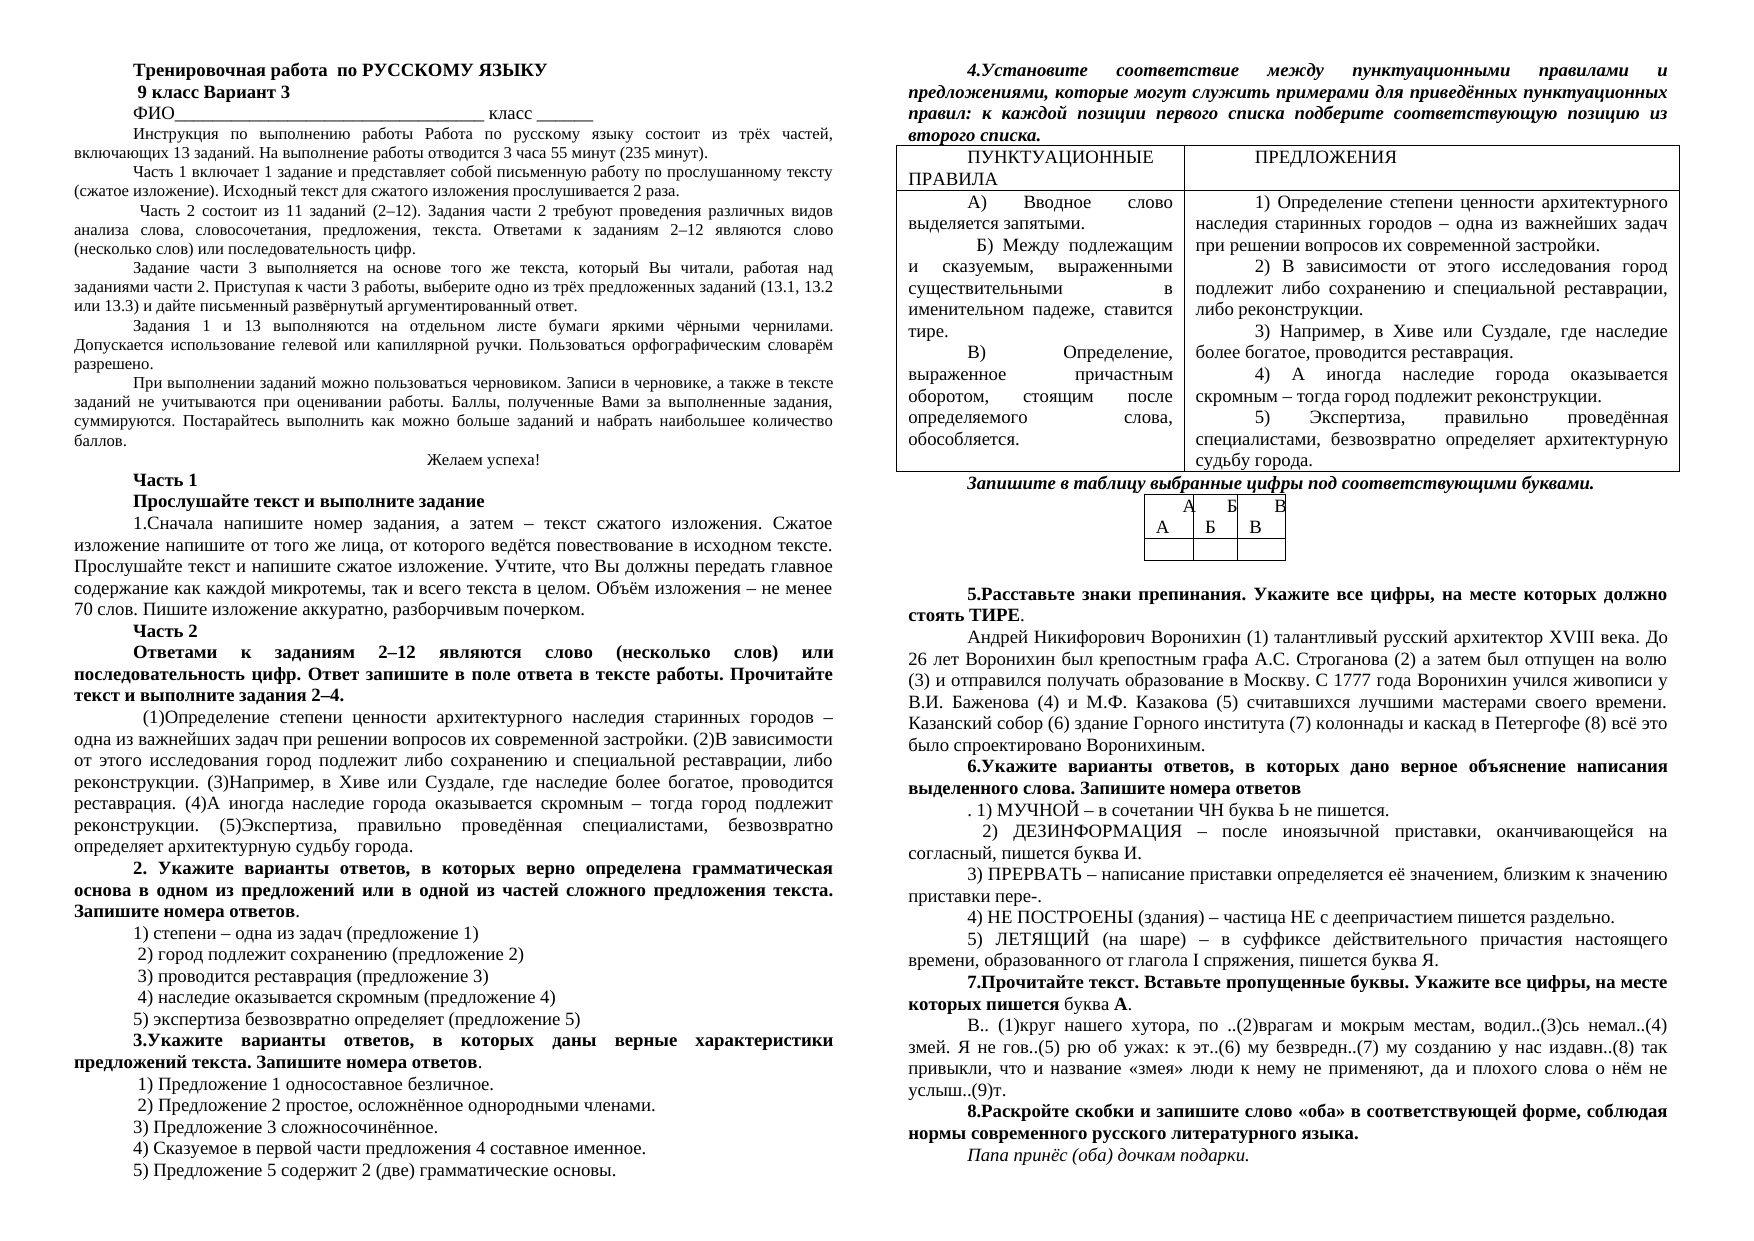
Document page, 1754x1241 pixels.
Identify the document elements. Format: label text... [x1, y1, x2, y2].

text 1.Сначала напишите номер задания, а затем – текст сжатого изложения. Сжатое изложение напишите от того же лица, от которого ведётся повествование в исходном тексте. Прослушайте текст и напишите сжатое изложение. Учтите, что Вы должны передать главное содержание как каждой микротемы, так и всего текста в целом. Объём изложения – не менее 70 слов. Пишите изложение аккуратно, разборчивым почерком. [74, 512, 834, 620]
text 4) наследие оказывается скромным (предложение 4) [74, 986, 834, 1008]
text 4.Установите соответствие между пунктуационными правилами и предложениями, которые могут служить примерами для приведённых пунктуационных правил: к каждой позиции первого списка подберите соответствующую позицию из второго списка. [908, 59, 1668, 145]
table_cell [1238, 539, 1285, 560]
table_cell А) Вводное слово выделяется запятыми. Б) Между подлежащим и сказуемым, выраженными существительными в именительном падеже, ставится тире. В) Определение, выраженное причастным оборотом, стоящим после определяемого слова, обособляется. [897, 191, 1184, 471]
text 2) ДЕЗИНФОРМАЦИЯ – после иноязычной приставки, оканчивающейся на согласный, пишется буква И. [908, 820, 1668, 863]
text 1) степени – одна из задач (предложение 1) [74, 922, 834, 943]
text (1)Определение степени ценности архитектурного наследия старинных городов – одна из важнейших задач при решении вопросов их современной застройки. (2)В зависимости от этого исследования город подлежит либо сохранению и специальной реставрации, либо реконструкции. (3)Например, в Хиве или Суздале, где наследие более богатое, проводится реставрация. (4)А иногда наследие города оказывается скромным – тогда город подлежит реконструкции. (5)Экспертиза, правильно проведённая специалистами, безвозвратно определяет архитектурную судьбу города. [74, 706, 834, 857]
text 2. Укажите варианты ответов, в которых верно определена грамматическая основа в одном из предложений или в одной из частей сложного предложения текста. Запишите номера ответов. [74, 857, 834, 922]
table_cell [1194, 539, 1237, 560]
text Андрей Никифорович Воронихин (1) талантливый русский архитектор XVIII века. До 26 лет Воронихин был крепостным графа А.С. Строганова (2) а затем был отпущен на волю (3) и отправился получать образование в Москву. С 1777 года Воронихин учился живописи у В.И. Баженова (4) и М.Ф. Казакова (5) считавшихся лучшими мастерами своего времени. Казанский собор (6) здание Горного института (7) колоннады и каскад в Петергофе (8) всё это было спроектировано Воронихиным. [908, 626, 1668, 755]
text 3) Предложение 3 сложносочинённое. [74, 1116, 834, 1137]
text 4) НЕ ПОСТРОЕНЫ (здания) – частица НЕ с деепричастием пишется раздельно. [908, 906, 1668, 928]
text 2) город подлежит сохранению (предложение 2) [74, 943, 834, 965]
text 6.Укажите варианты ответов, в которых дано верное объяснение написания выделенного слова. Запишите номера ответов [908, 755, 1668, 798]
text 2) Предложение 2 простое, осложнённое однородными членами. [74, 1094, 834, 1116]
text Часть 2 [74, 620, 834, 641]
table_cell 1) Определение степени ценности архитектурного наследия старинных городов – одна из важнейших задач при решении вопросов их современной застройки. 2) В зависимости от этого исследования город подлежит либо сохранению и специальной реставрации, либо реконструкции. 3) Например, в Хиве или Суздале, где наследие более богатое, проводится реставрация. 4) А иногда наследие города оказывается скромным – тогда город подлежит реконструкции. 5) Экспертиза, правильно проведённая специалистами, безвозвратно определяет архитектурную судьбу города. [1185, 191, 1679, 471]
text Задания 1 и 13 выполняются на отдельном листе бумаги яркими чёрными чернилами. Допускается использование гелевой или капиллярной ручки. Пользоваться орфографическим словарём разрешено. [74, 315, 834, 373]
text 3) ПРЕРВАТЬ – написание приставки определяется её значением, близким к значению приставки пере-. [908, 863, 1668, 906]
text 1) Предложение 1 односоставное безличное. [74, 1072, 834, 1094]
text 8.Раскройте скобки и запишите слово «оба» в соответствующей форме, соблюдая нормы современного русского литературного языка. [908, 1100, 1668, 1143]
text Папа принёс (оба) дочкам подарки. [908, 1143, 1668, 1165]
text . 1) МУЧНОЙ – в сочетании ЧН буква Ь не пишется. [908, 798, 1668, 820]
text 3.Укажите варианты ответов, в которых даны верные характеристики предложений текста. Запишите номера ответов. [74, 1029, 834, 1072]
text 3) проводится реставрация (предложение 3) [74, 965, 834, 986]
text Часть 1 включает 1 задание и представляет собой письменную работу по прослушанному тексту (сжатое изложение). Исходный текст для сжатого изложения прослушивается 2 раза. [74, 162, 834, 200]
text Часть 1 [74, 469, 834, 490]
text Тренировочная работа по РУССКОМУ ЯЗЫКУ [74, 59, 834, 81]
text Желаем успеха! [74, 449, 834, 469]
text 5) ЛЕТЯЩИЙ (на шаре) – в суффиксе действительного причастия настоящего времени, образованного от глагола I спряжения, пишется буква Я. [908, 928, 1668, 971]
text В.. (1)круг нашего хутора, по ..(2)врагам и мокрым местам, водил..(3)сь немал..(4) змей. Я не гов..(5) рю об ужах: к эт..(6) му безвредн..(7) му созданию у нас издавн..(8) так привыкли, что и название «змея» люди к нему не применяют, да и плохого слова о нём не услыш..(9)т. [908, 1014, 1668, 1100]
table_header ББ [1194, 495, 1237, 538]
text Прослушайте текст и выполните задание [74, 490, 834, 512]
table_header АА [1145, 495, 1193, 538]
text Инструкция по выполнению работы Работа по русскому языку состоит из трёх частей, включающих 13 заданий. На выполнение работы отводится 3 часа 55 минут (235 минут). [74, 124, 834, 162]
text Задание части 3 выполняется на основе того же текста, который Вы читали, работая над заданиями части 2. Приступая к части 3 работы, выберите одно из трёх предложенных заданий (13.1, 13.2 или 13.3) и дайте письменный развёрнутый аргументированный ответ. [74, 258, 834, 315]
text ФИО_________________________________ класс ______ [74, 102, 834, 124]
table_header ПРЕДЛОЖЕНИЯ [1185, 146, 1679, 189]
text 4) Сказуемое в первой части предложения 4 составное именное. [74, 1137, 834, 1159]
text 9 класс Вариант 3 [74, 81, 834, 102]
text Часть 2 состоит из 11 заданий (2–12). Задания части 2 требуют проведения различных видов анализа слова, словосочетания, предложения, текста. Ответами к заданиям 2–12 являются слово (несколько слов) или последовательность цифр. [74, 200, 834, 258]
table_header ВВ [1238, 495, 1285, 538]
text Ответами к заданиям 2–12 являются слово (несколько слов) или последовательность цифр. Ответ запишите в поле ответа в тексте работы. Прочитайте текст и выполните задания 2–4. [74, 641, 834, 706]
text 7.Прочитайте текст. Вставьте пропущенные буквы. Укажите все цифры, на месте которых пишется буква А. [908, 971, 1668, 1014]
text 5) экспертиза безвозвратно определяет (предложение 5) [74, 1008, 834, 1029]
text Запишите в таблицу выбранные цифры под соответствующими буквами. [908, 472, 1668, 493]
text При выполнении заданий можно пользоваться черновиком. Записи в черновике, а также в тексте заданий не учитываются при оценивании работы. Баллы, полученные Вами за выполненные задания, суммируются. Постарайтесь выполнить как можно больше заданий и набрать наибольшее количество баллов. [74, 373, 834, 449]
table_header ПУНКТУАЦИОННЫЕ ПРАВИЛА [897, 146, 1184, 189]
table_cell [1145, 539, 1193, 560]
text 5) Предложение 5 содержит 2 (две) грамматические основы. [74, 1159, 834, 1180]
text 5.Расставьте знаки препинания. Укажите все цифры, на месте которых должно стоять ТИРЕ. [908, 583, 1668, 626]
